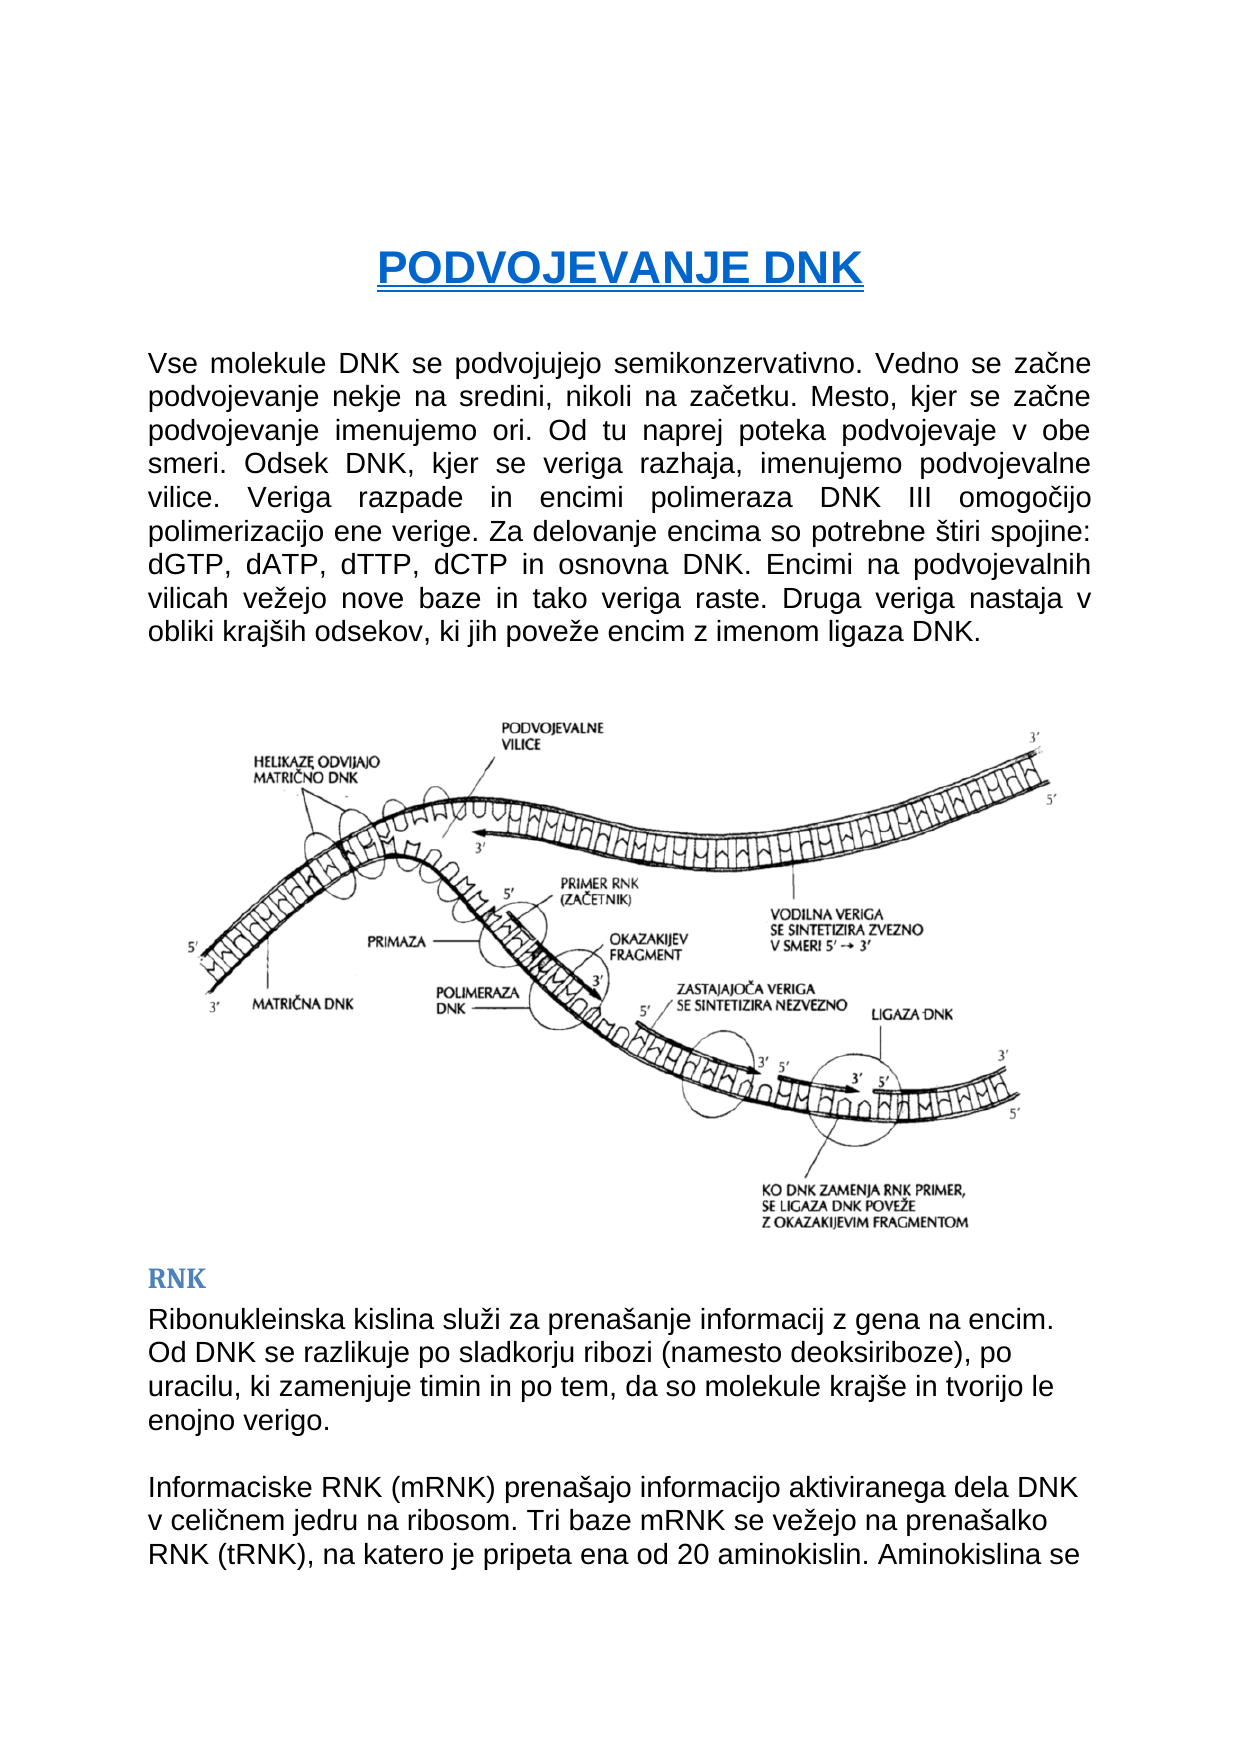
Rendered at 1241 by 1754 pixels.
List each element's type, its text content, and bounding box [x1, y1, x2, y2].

text Vse molekule DNK se podvojujejo semikonzervativno. Vedno se začne podvojevanje nekje na sredini, nikoli na začetku. Mesto, kjer se začne podvojevanje imenujemo ori. Od tu naprej poteka podvojevaje v obe smeri. Odsek DNK, kjer se veriga razhaja, imenujemo podvojevalne vilice. Veriga razpade in encimi polimeraza DNK III omogočijo polimerizacijo ene verige. Za delovanje encima so potrebne štiri spojine: dGTP, dATP, dTTP, dCTP in osnovna DNK. Encimi na podvojevalnih vilicah vežejo nove baze in tako veriga raste. Druga veriga nastaja v obliki krajših odsekov, ki jih poveže encim z imenom ligaza DNK. [148, 346, 1093, 648]
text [148, 1469, 1093, 1570]
subtitle PODVOJEVANJE DNK [148, 241, 1093, 293]
subtitle RNK [148, 1262, 1093, 1296]
text Ribonukleinska kislina služi za prenašanje informacij z gena na encim. Od DNK se razlikuje po sladkorju ribozi (namesto deoksiriboze), po uracilu, ki zamenjuje timin in po tem, da so molekule krajše in tvorijo le enojno verigo. [148, 1302, 1093, 1436]
picture [179, 714, 1061, 1237]
